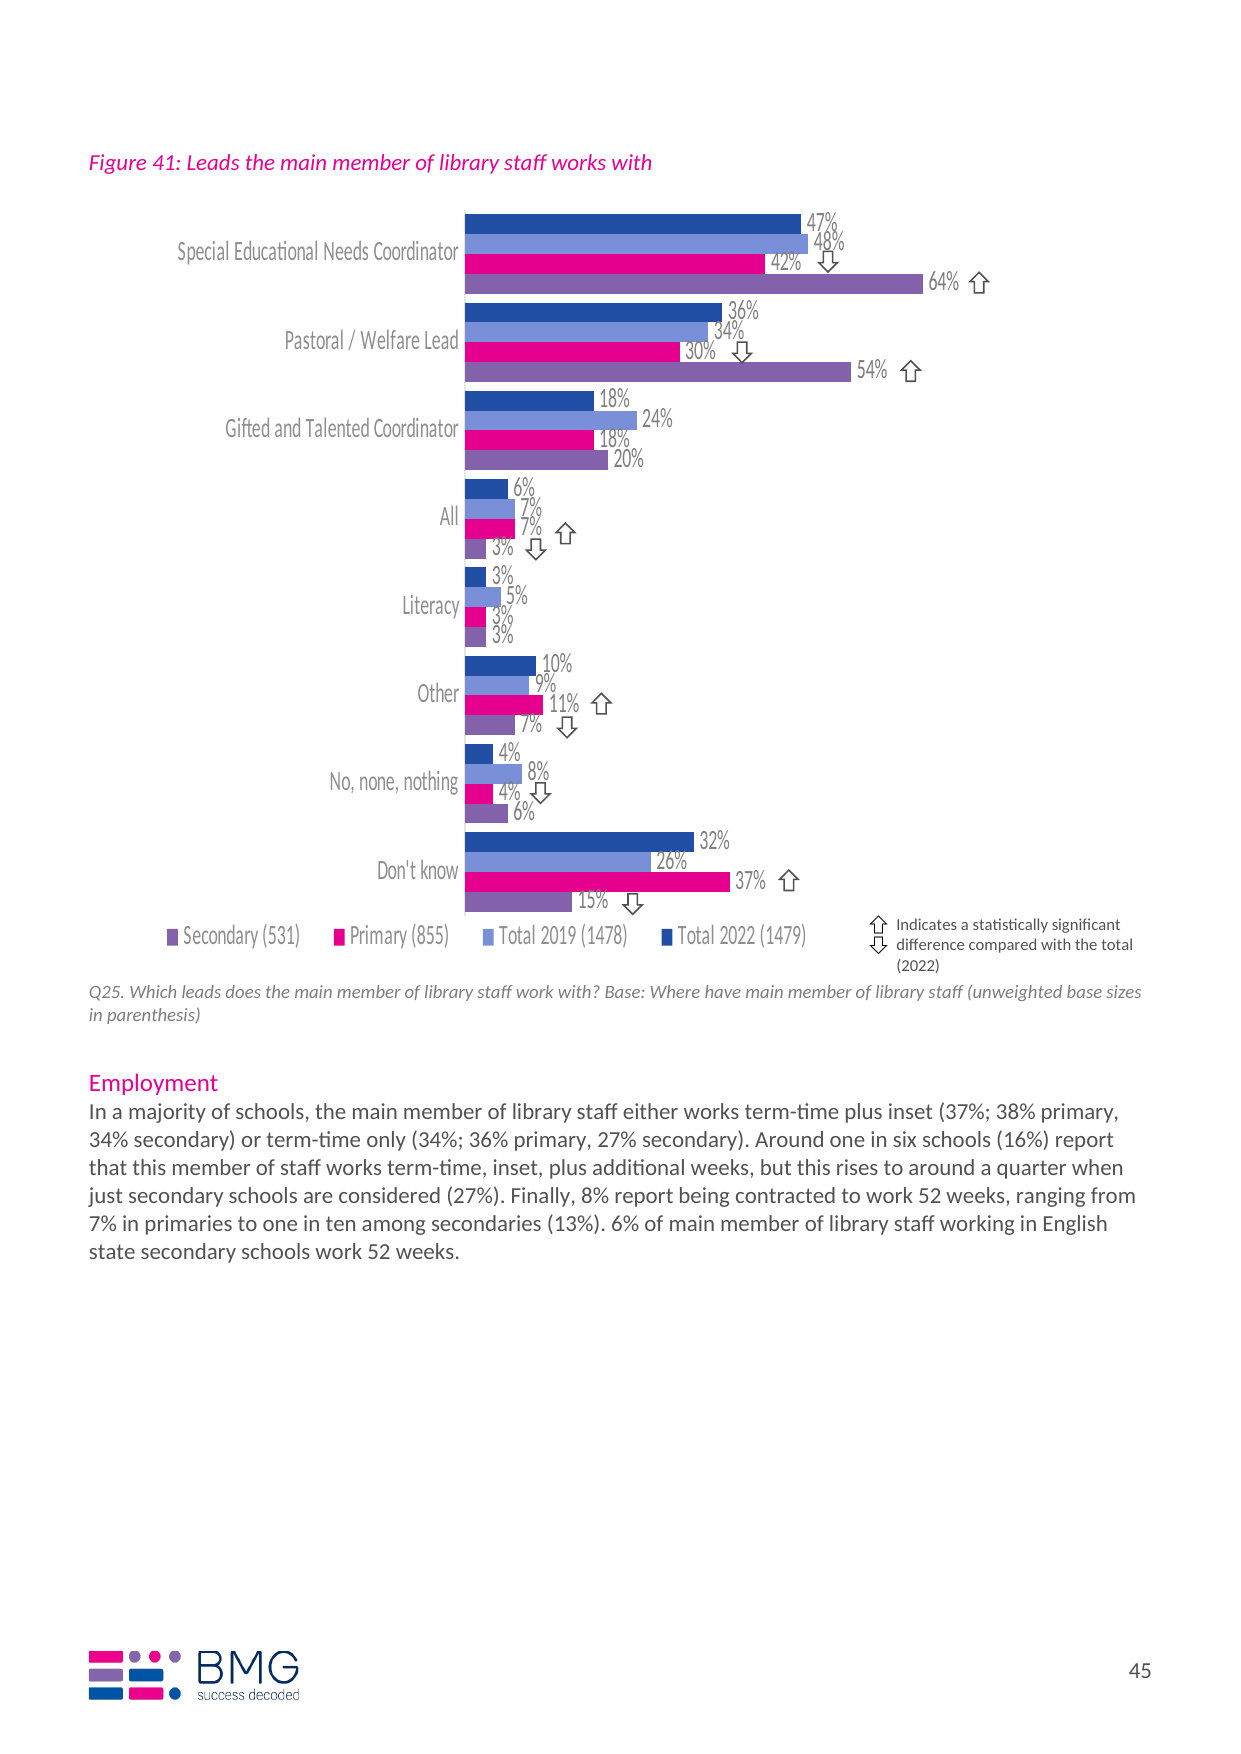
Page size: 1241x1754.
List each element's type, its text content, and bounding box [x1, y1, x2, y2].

subtitle Employment [89, 1067, 1152, 1097]
text Figure 41: Leads the main member of library staff works with [89, 148, 1152, 176]
picture [866, 914, 890, 955]
picture [88, 1651, 299, 1700]
text Q25. Which leads does the main member of library staff work with? Base: Where have main member of library staff (unweighted base sizes in parenthesis) [89, 980, 1152, 1026]
text In a majority of schools, the main member of library staff either works term-time plus inset (37%; 38% primary, 34% secondary) or term-time only (34%; 36% primary, 27% secondary). Around one in six schools (16%) report that this member of staff works term-time, inset, plus additional weeks, but this rises to around a quarter when just secondary schools are considered (27%). Finally, 8% report being contracted to work 52 weeks, ranging from 7% in primaries to one in ten among secondaries (13%). 6% of main member of library staff working in English state secondary schools work 52 weeks. [89, 1097, 1152, 1265]
